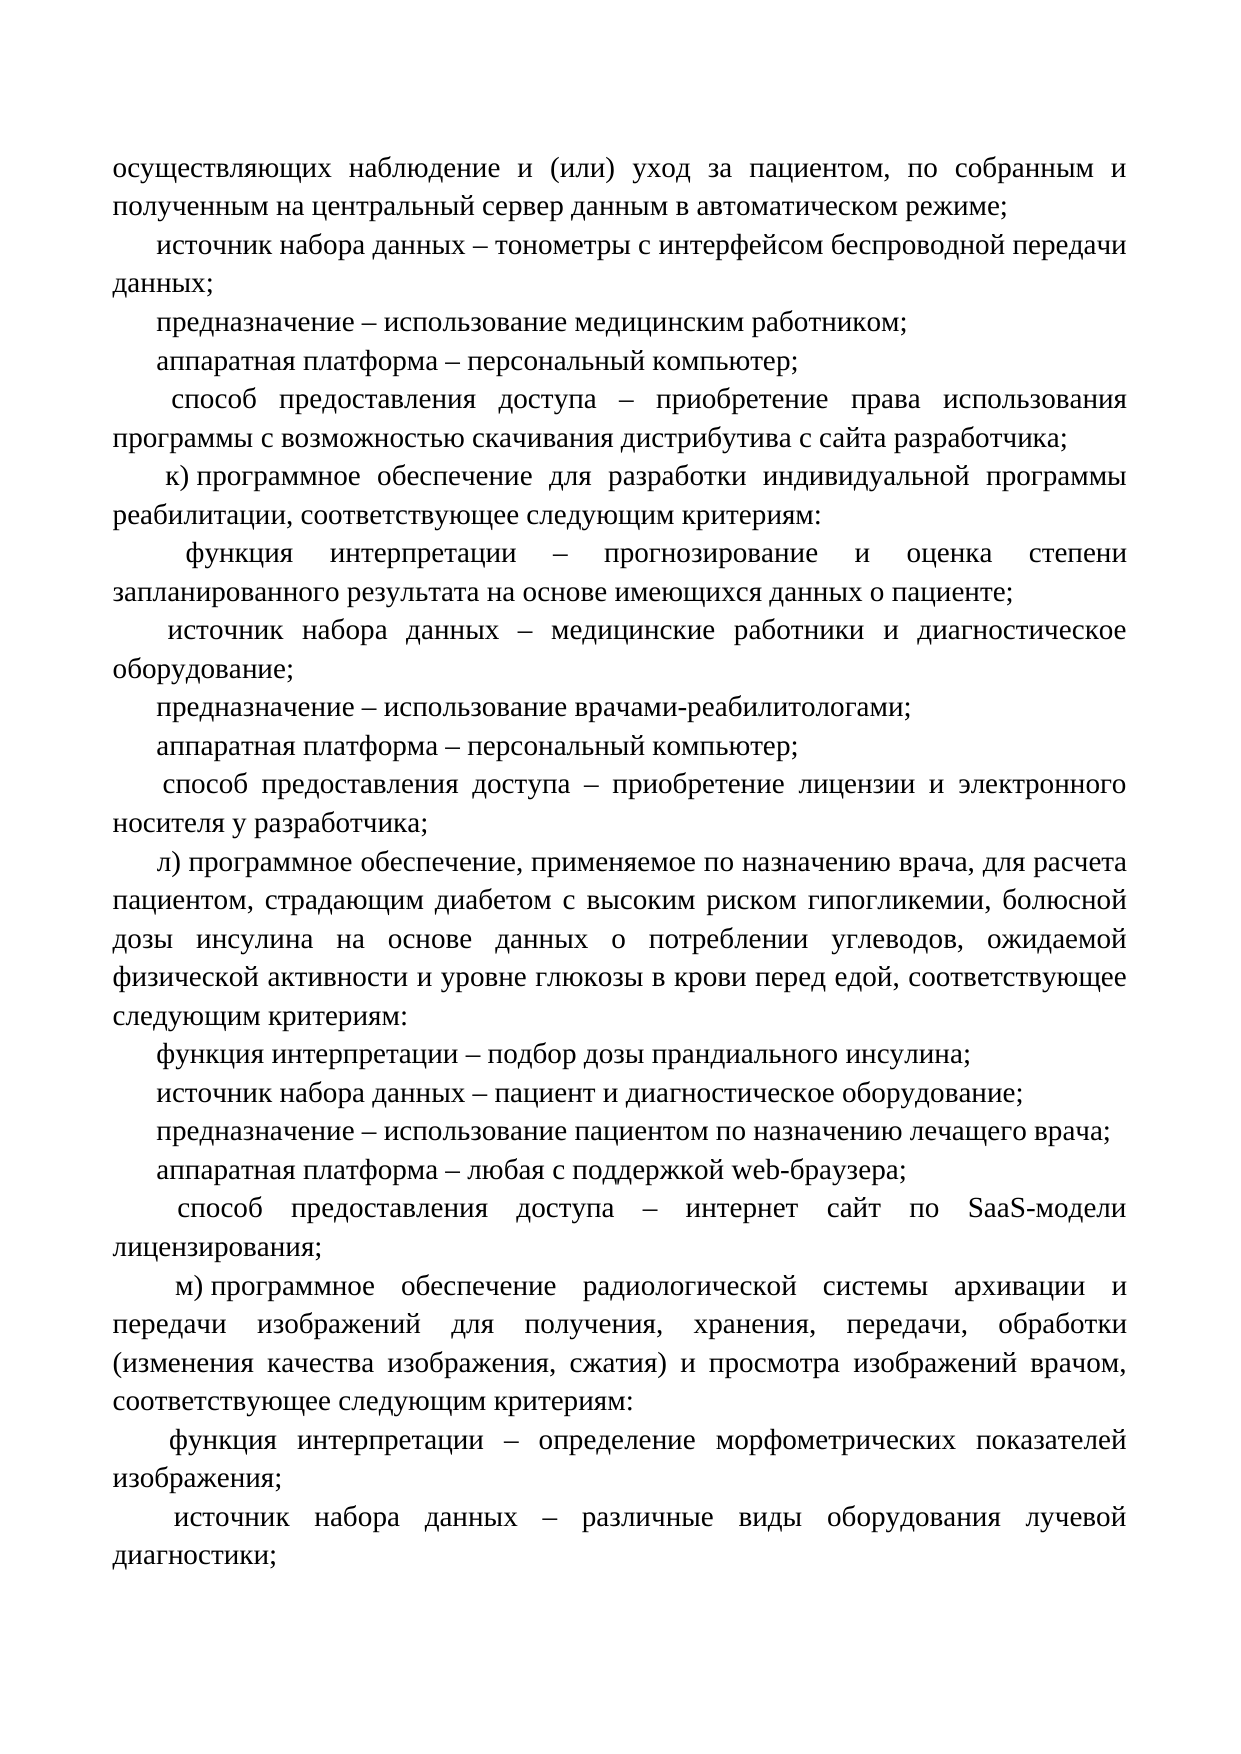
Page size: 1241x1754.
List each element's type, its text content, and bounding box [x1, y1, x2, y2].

text источник набора данных – различные виды оборудования лучевой диагностики; [112, 1499, 1128, 1571]
text функция интерпретации – подбор дозы прандиального инсулина; [112, 1036, 1128, 1070]
text способ предоставления доступа – приобретение права использования программы с возможностью скачивания дистрибутива с сайта разработчика; [112, 381, 1128, 453]
text предназначение – использование медицинским работником; [112, 304, 1128, 338]
text источник набора данных – медицинские работники и диагностическое оборудование; [112, 612, 1128, 684]
text функция интерпретации – определение морфометрических показателей изображения; [112, 1422, 1128, 1494]
text функция интерпретации – прогнозирование и оценка степени запланированного результата на основе имеющихся данных о пациенте; [112, 535, 1128, 607]
text способ предоставления доступа – интернет сайт по SaaS-модели лицензирования; [112, 1191, 1128, 1263]
text к) программное обеспечение для разработки индивидуальной программы реабилитации, соответствующее следующим критериям: [112, 458, 1128, 530]
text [112, 150, 1128, 222]
text м) программное обеспечение радиологической системы архивации и передачи изображений для получения, хранения, передачи, обработки (изменения качества изображения, сжатия) и просмотра изображений врачом, соответствующее следующим критериям: [112, 1268, 1128, 1417]
text аппаратная платформа – любая с поддержкой web-браузера; [112, 1152, 1128, 1186]
text источник набора данных – тонометры с интерфейсом беспроводной передачи данных; [112, 227, 1128, 299]
text предназначение – использование врачами-реабилитологами; [112, 689, 1128, 723]
text л) программное обеспечение, применяемое по назначению врача, для расчета пациентом, страдающим диабетом с высоким риском гипогликемии, болюсной дозы инсулина на основе данных о потреблении углеводов, ожидаемой физической активности и уровне глюкозы в крови перед едой, соответствующее следующим критериям: [112, 844, 1128, 1031]
text источник набора данных – пациент и диагностическое оборудование; [112, 1075, 1128, 1108]
text предназначение – использование пациентом по назначению лечащего врача; [112, 1113, 1128, 1147]
text аппаратная платформа – персональный компьютер; [112, 728, 1128, 762]
text способ предоставления доступа – приобретение лицензии и электронного носителя у разработчика; [112, 767, 1128, 839]
text аппаратная платформа – персональный компьютер; [112, 343, 1128, 376]
